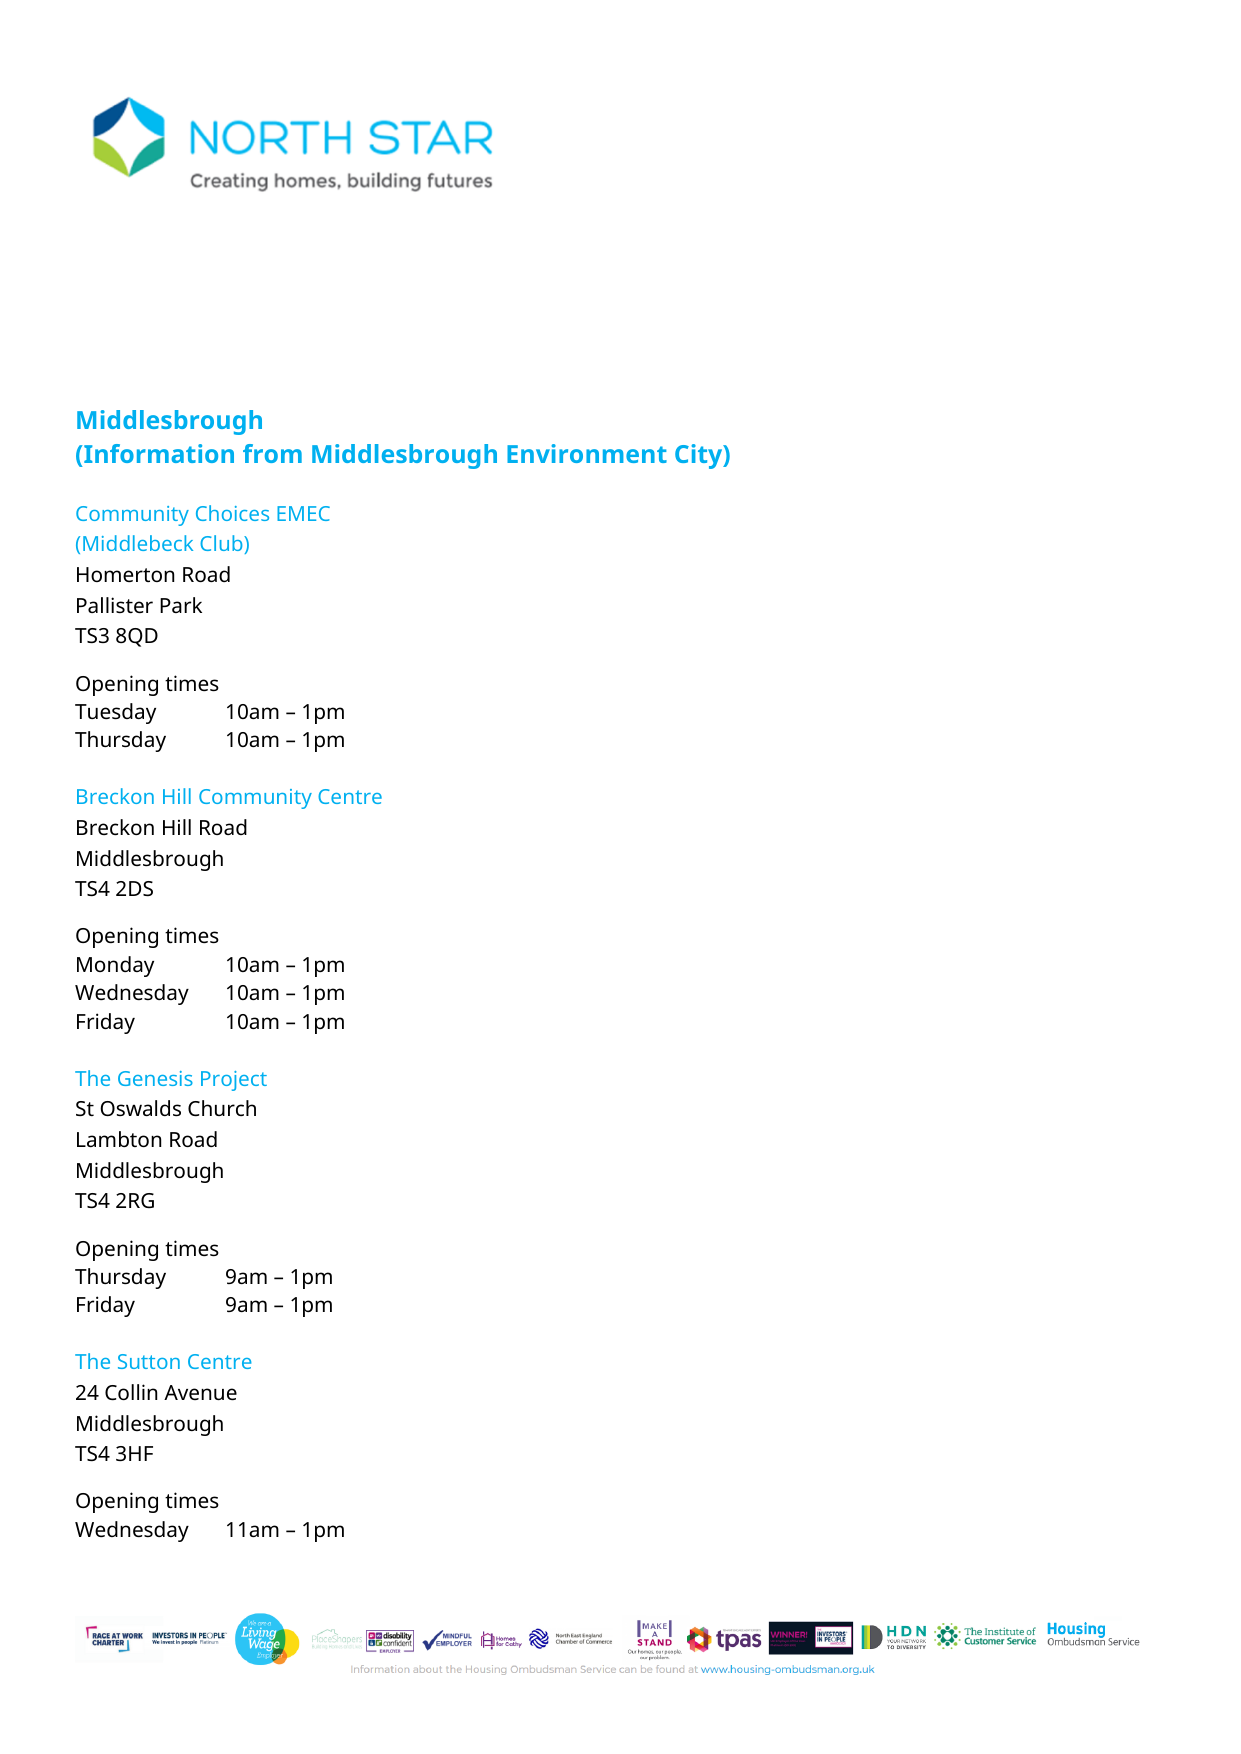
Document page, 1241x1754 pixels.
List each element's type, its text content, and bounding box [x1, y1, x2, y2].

text Opening times [75, 669, 1165, 697]
text Monday 10am – 1pm Wednesday 10am – 1pm Friday 10am – 1pm [75, 950, 1165, 1035]
text Middlesbrough [75, 402, 1165, 436]
text Opening times [75, 1234, 1165, 1262]
text The Genesis Project St Oswalds Church Lambton Road Middlesbrough TS4 2RG [75, 1064, 1165, 1215]
text Tuesday 10am – 1pm Thursday 10am – 1pm [75, 697, 1165, 754]
text (Information from Middlesbrough Environment City) [75, 436, 1165, 471]
text Wednesday 11am – 1pm [75, 1515, 1165, 1543]
picture [75, 73, 507, 230]
text Opening times [75, 1487, 1165, 1515]
text The Sutton Centre 24 Collin Avenue Middlesbrough TS4 3HF [75, 1347, 1165, 1468]
text Opening times [75, 922, 1165, 950]
text Breckon Hill Community Centre Breckon Hill Road Middlesbrough TS4 2DS [75, 782, 1165, 903]
text Community Choices EMEC (Middlebeck Club) Homerton Road Pallister Park TS3 8QD [75, 499, 1165, 650]
text Thursday 9am – 1pm Friday 9am – 1pm [75, 1262, 1165, 1319]
picture [75, 1608, 1166, 1681]
